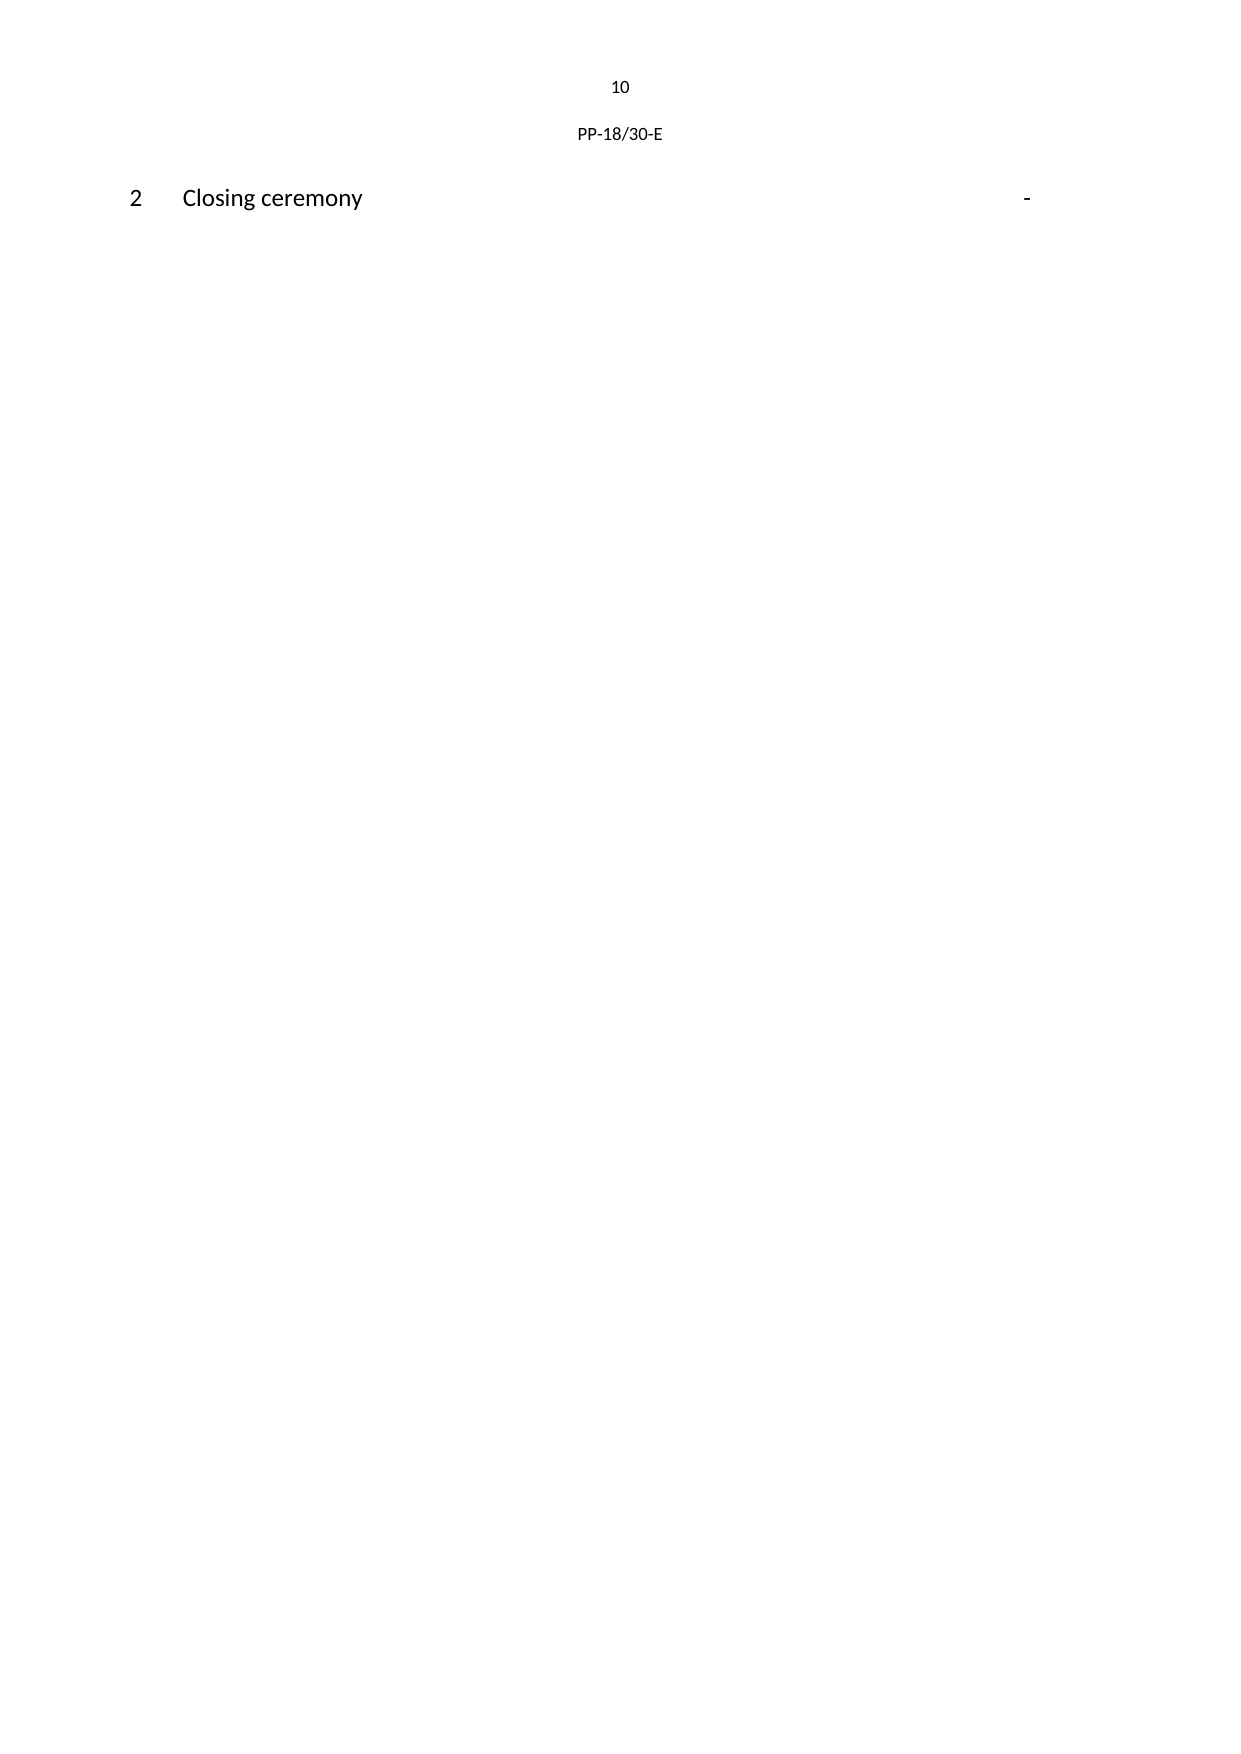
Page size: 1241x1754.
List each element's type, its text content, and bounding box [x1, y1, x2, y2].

table_cell - [932, 169, 1122, 229]
table_cell Closing ceremony [171, 169, 932, 229]
table_cell 2 [118, 169, 171, 229]
